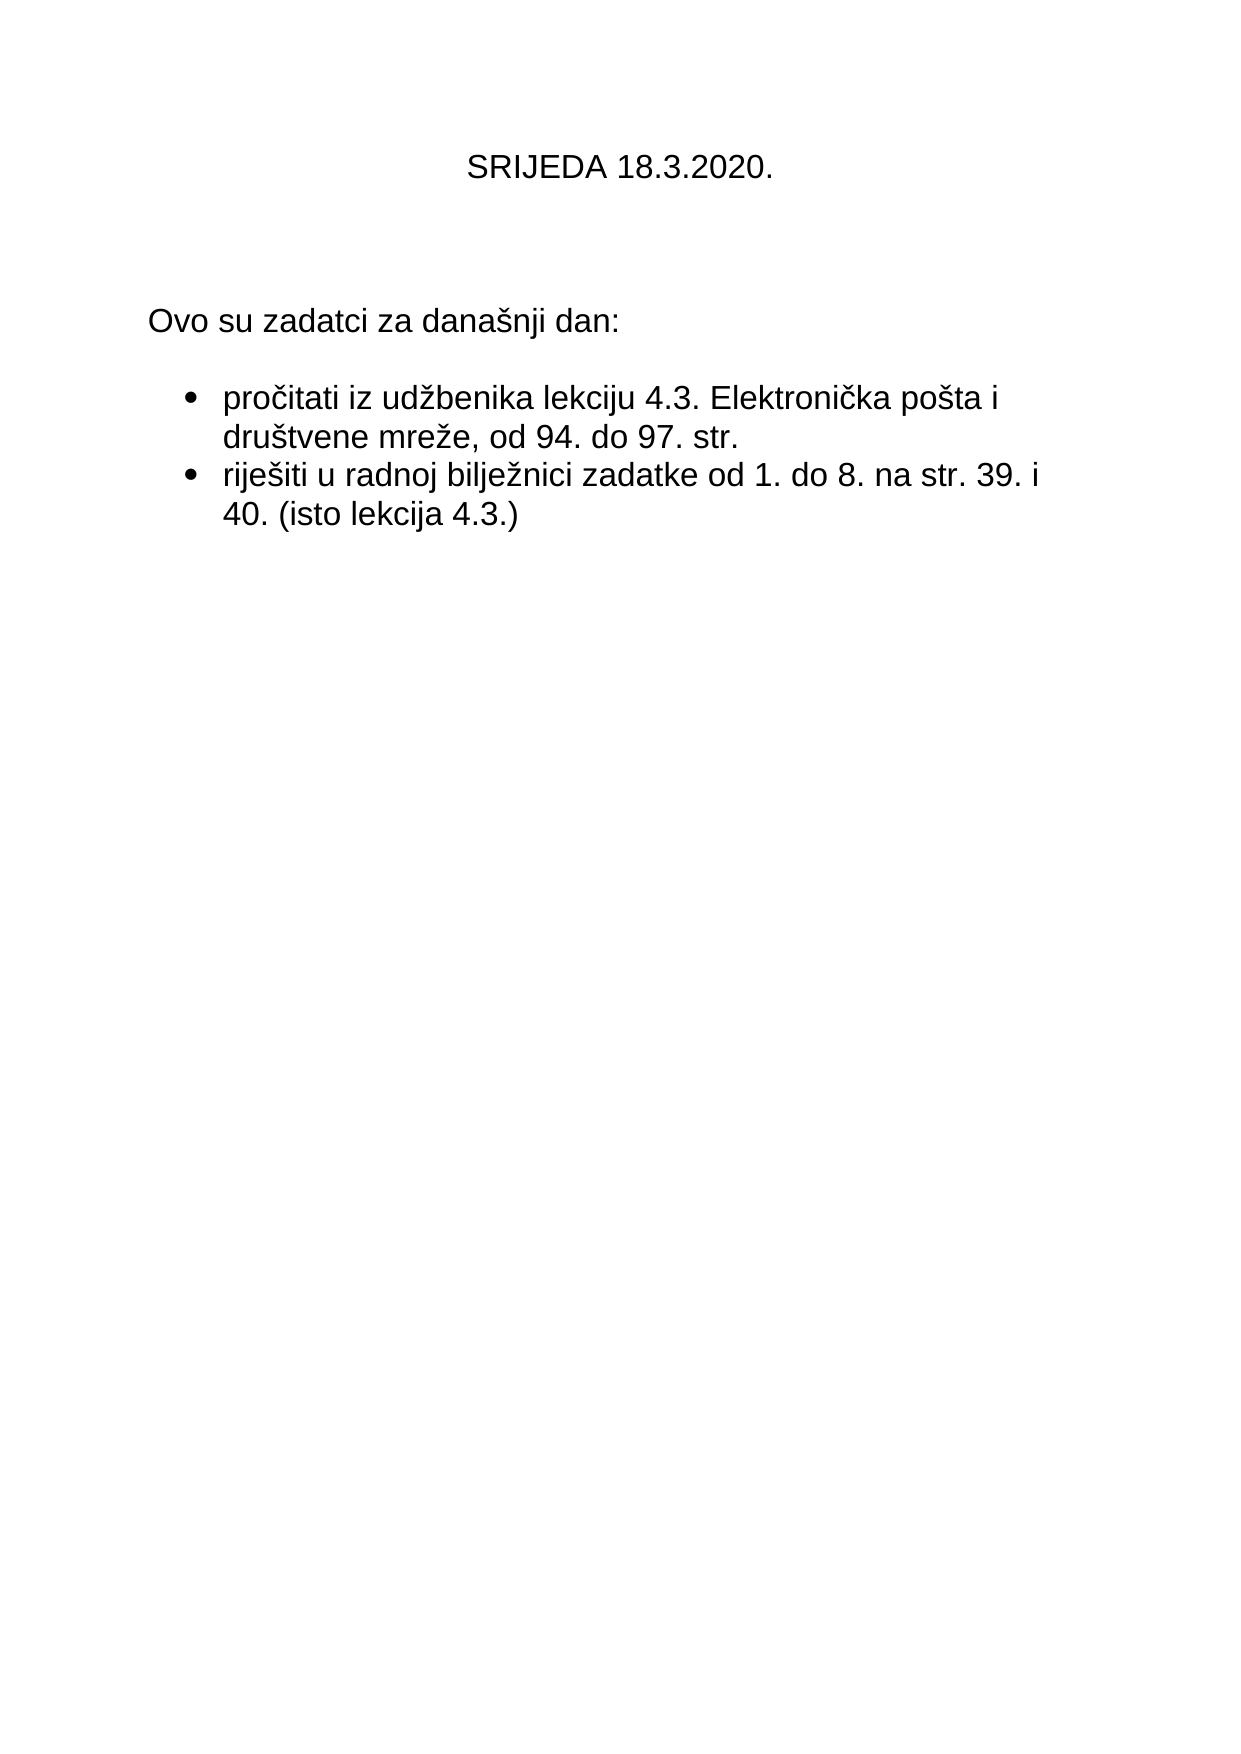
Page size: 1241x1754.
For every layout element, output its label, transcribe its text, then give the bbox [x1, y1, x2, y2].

list riješiti u radnoj bilježnici zadatke od 1. do 8. na str. 39. i 40. (isto lekcija 4.3.) [185, 455, 1093, 532]
text SRIJEDA 18.3.2020. [148, 148, 1093, 186]
list pročitati iz udžbenika lekciju 4.3. Elektronička pošta i društvene mreže, od 94. do 97. str. [185, 378, 1093, 455]
text Ovo su zadatci za današnji dan: [148, 301, 1093, 340]
